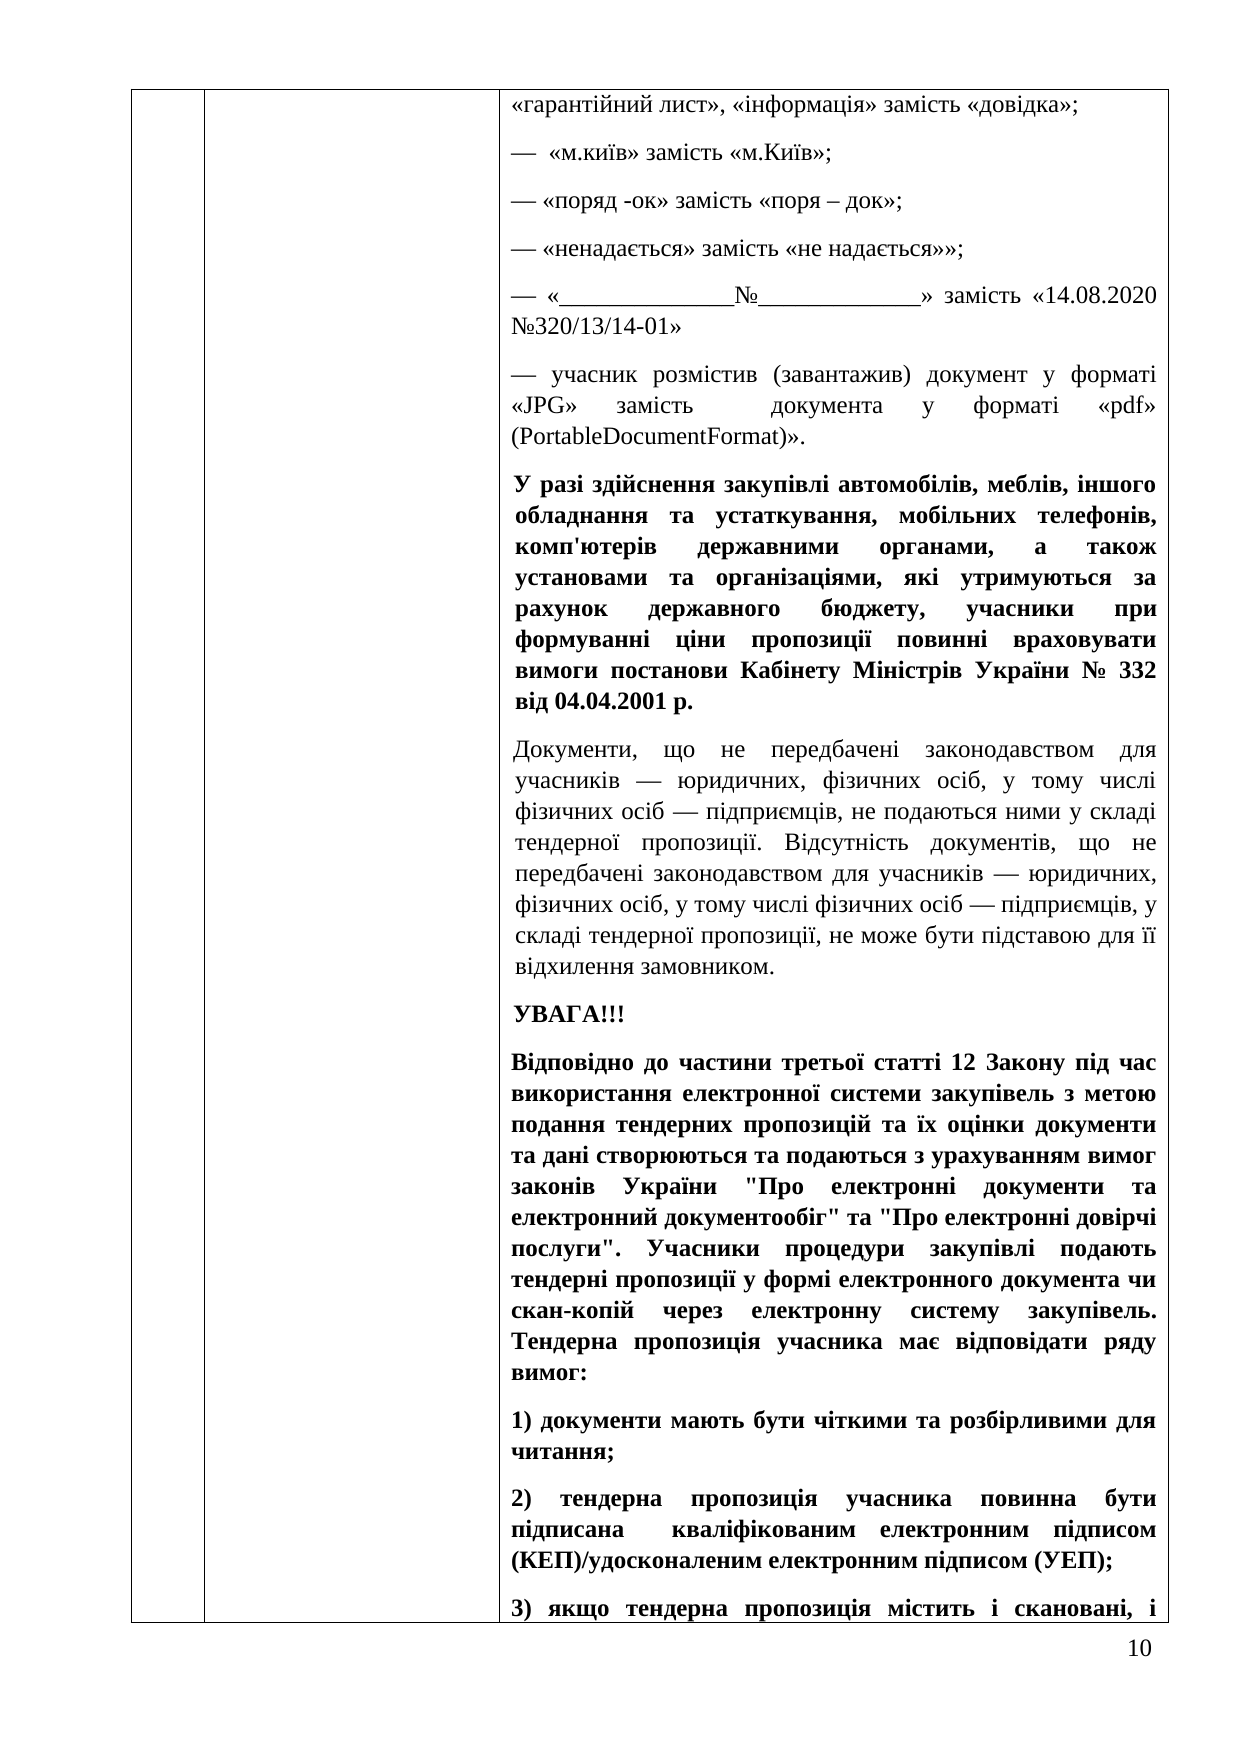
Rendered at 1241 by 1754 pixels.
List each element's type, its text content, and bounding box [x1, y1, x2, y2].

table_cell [500, 90, 1168, 1622]
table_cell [205, 90, 499, 1622]
table_cell 1 [132, 90, 204, 1622]
